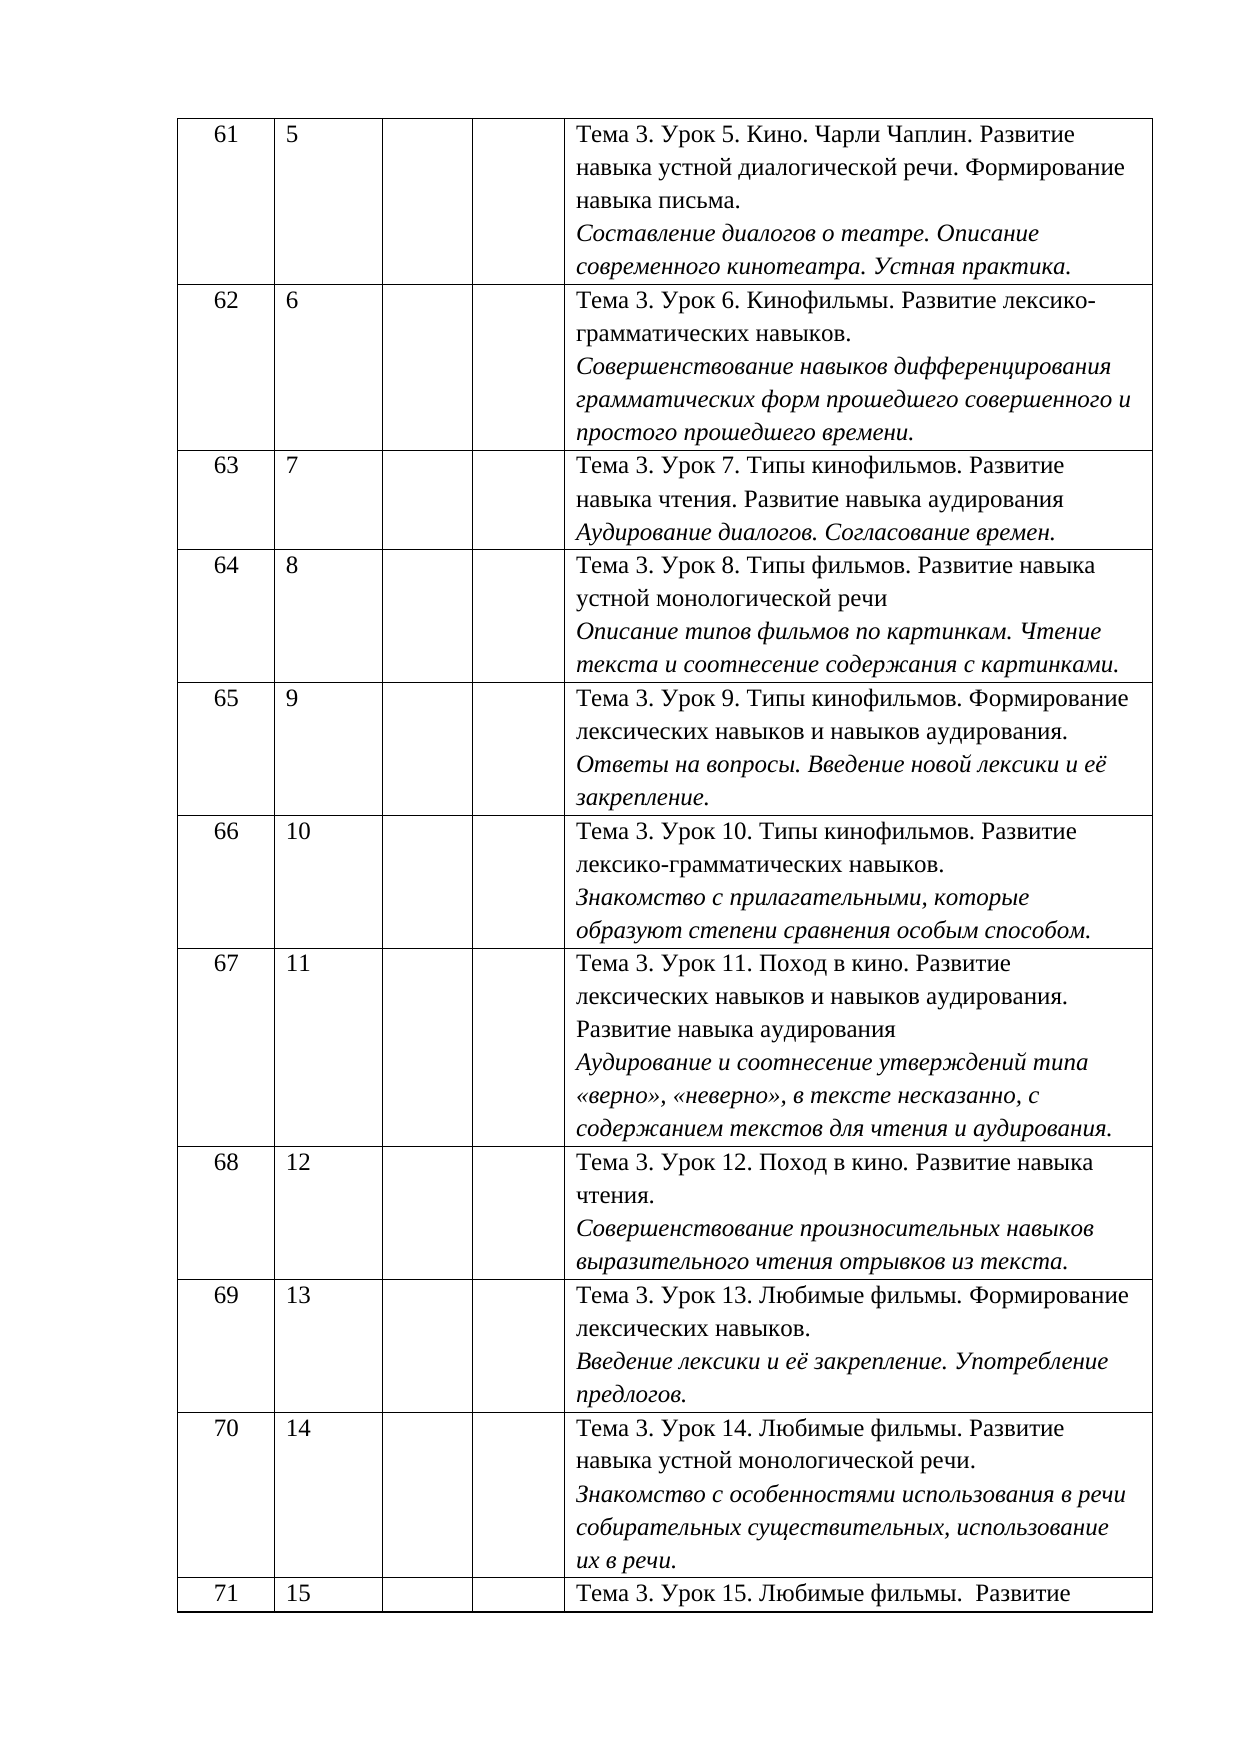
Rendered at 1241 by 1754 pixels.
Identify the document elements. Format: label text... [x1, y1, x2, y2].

table_cell 14 [275, 1413, 382, 1577]
table_cell [383, 816, 472, 947]
table_cell [383, 1413, 472, 1577]
table_cell 70 [178, 1413, 274, 1577]
table_cell Тема 3. Урок 6. Кинофильмы. Развитие лексико-грамматических навыков. Совершенствование навыков дифференцирования грамматических форм прошедшего совершенного и простого прошедшего времени. [565, 285, 1152, 449]
table_cell [383, 1147, 472, 1279]
table_cell 65 [178, 683, 274, 815]
table_cell Тема 3. Урок 11. Поход в кино. Развитие лексических навыков и навыков аудирования. Развитие навыка аудирования Аудирование и соотнесение утверждений типа «верно», «неверно», в тексте несказанно, с содержанием текстов для чтения и аудирования. [565, 949, 1152, 1146]
table_cell [383, 683, 472, 815]
table_cell Тема 3. Урок 13. Любимые фильмы. Формирование лексических навыков. Введение лексики и её закрепление. Употребление предлогов. [565, 1280, 1152, 1412]
table_cell 63 [178, 451, 274, 549]
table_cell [565, 1578, 1152, 1611]
table_cell 61 [178, 119, 274, 284]
table_cell Тема 3. Урок 10. Типы кинофильмов. Развитие лексико-грамматических навыков. Знакомство с прилагательными, которые образуют степени сравнения особым способом. [565, 816, 1152, 947]
table_cell [383, 949, 472, 1146]
table_cell [383, 285, 472, 449]
table_cell [473, 119, 564, 284]
table_cell 67 [178, 949, 274, 1146]
table_cell 10 [275, 816, 382, 947]
table_cell Тема 3. Урок 14. Любимые фильмы. Развитие навыка устной монологической речи. Знакомство с особенностями использования в речи собирательных существительных, использование их в речи. [565, 1413, 1152, 1577]
table_cell 11 [275, 949, 382, 1146]
table_cell 64 [178, 550, 274, 682]
table_cell [473, 1280, 564, 1412]
table_cell Тема 3. Урок 9. Типы кинофильмов. Формирование лексических навыков и навыков аудирования. Ответы на вопросы. Введение новой лексики и её закрепление. [565, 683, 1152, 815]
table_cell 68 [178, 1147, 274, 1279]
table_cell 15 [275, 1578, 382, 1611]
table_cell [383, 1280, 472, 1412]
table_cell Тема 3. Урок 5. Кино. Чарли Чаплин. Развитие навыка устной диалогической речи. Формирование навыка письма. Составление диалогов о театре. Описание современного кинотеатра. Устная практика. [565, 119, 1152, 284]
table_cell [473, 1147, 564, 1279]
table_cell [473, 1413, 564, 1577]
table_cell 69 [178, 1280, 274, 1412]
table_cell [473, 451, 564, 549]
table_cell [383, 119, 472, 284]
table_cell Тема 3. Урок 12. Поход в кино. Развитие навыка чтения. Совершенствование произносительных навыков выразительного чтения отрывков из текста. [565, 1147, 1152, 1279]
table_cell 7 [275, 451, 382, 549]
table_cell [473, 1578, 564, 1611]
table_cell Тема 3. Урок 8. Типы фильмов. Развитие навыка устной монологической речи Описание типов фильмов по картинкам. Чтение текста и соотнесение содержания с картинками. [565, 550, 1152, 682]
table_cell 12 [275, 1147, 382, 1279]
table_cell Тема 3. Урок 7. Типы кинофильмов. Развитие навыка чтения. Развитие навыка аудирования Аудирование диалогов. Согласование времен. [565, 451, 1152, 549]
table_cell 71 [178, 1578, 274, 1611]
table_cell 5 [275, 119, 382, 284]
table_cell 66 [178, 816, 274, 947]
table_cell [473, 683, 564, 815]
table_cell [383, 451, 472, 549]
table_cell 13 [275, 1280, 382, 1412]
table_cell 62 [178, 285, 274, 449]
table_cell 9 [275, 683, 382, 815]
table_cell 6 [275, 285, 382, 449]
table_cell [383, 550, 472, 682]
table_cell [383, 1578, 472, 1611]
table_cell [473, 285, 564, 449]
table_cell [473, 816, 564, 947]
table_cell [473, 550, 564, 682]
table_cell [473, 949, 564, 1146]
table_cell 8 [275, 550, 382, 682]
